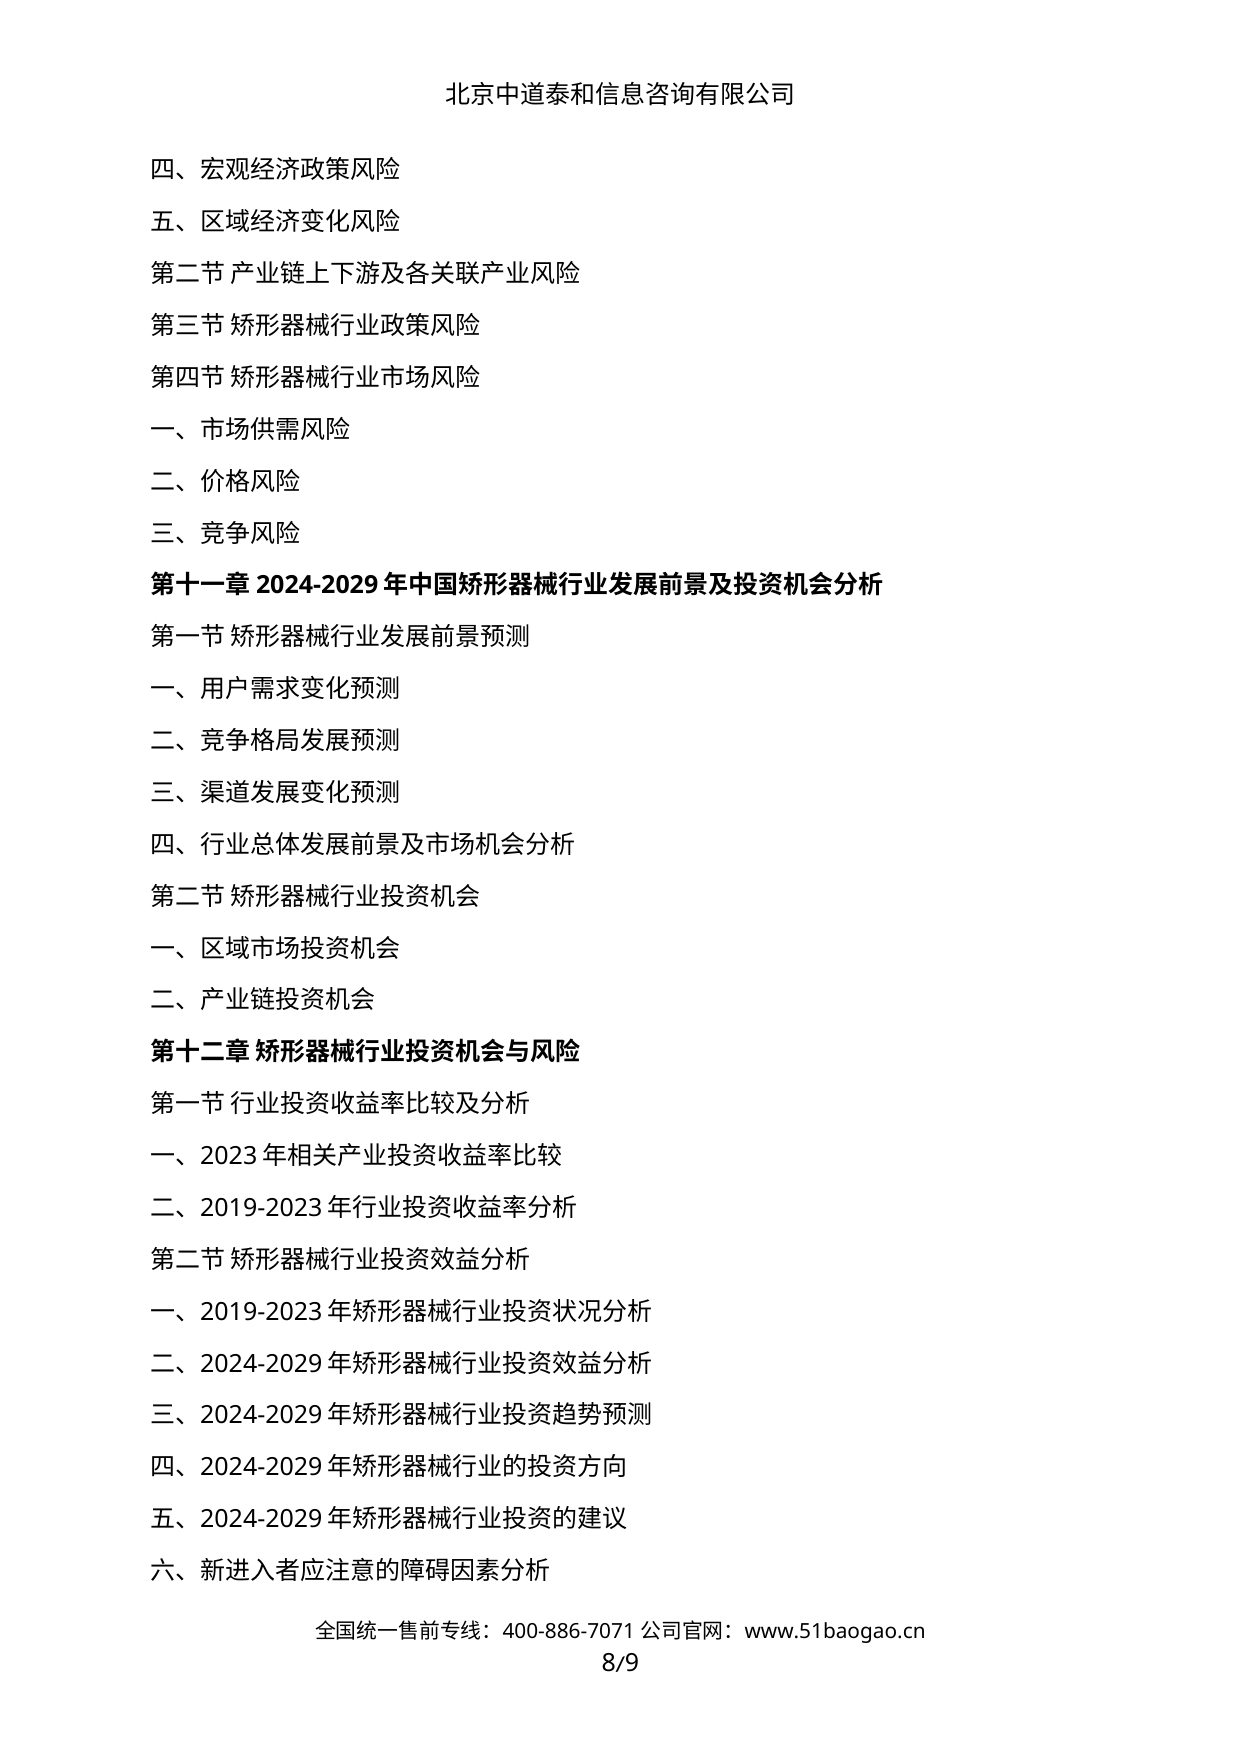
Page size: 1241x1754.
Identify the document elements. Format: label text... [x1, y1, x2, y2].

text 二、竞争格局发展预测 [150, 721, 1090, 757]
text 四、行业总体发展前景及市场机会分析 [150, 824, 1090, 861]
text 第二节 矫形器械行业投资机会 [150, 876, 1090, 912]
text 二、价格风险 [150, 461, 1090, 497]
text 第二节 矫形器械行业投资效益分析 [150, 1239, 1090, 1276]
text 二、2019-2023年行业投资收益率分析 [150, 1187, 1090, 1224]
text 第一节 行业投资收益率比较及分析 [150, 1084, 1090, 1120]
text 一、市场供需风险 [150, 409, 1090, 446]
text 第十二章 矫形器械行业投资机会与风险 [150, 1032, 1090, 1068]
text 二、2024-2029年矫形器械行业投资效益分析 [150, 1343, 1090, 1379]
text 一、区域市场投资机会 [150, 928, 1090, 964]
text 五、2024-2029年矫形器械行业投资的建议 [150, 1499, 1090, 1535]
text 第二节 产业链上下游及各关联产业风险 [150, 254, 1090, 290]
text 第四节 矫形器械行业市场风险 [150, 357, 1090, 394]
text 三、2024-2029年矫形器械行业投资趋势预测 [150, 1395, 1090, 1431]
text 一、2023年相关产业投资收益率比较 [150, 1136, 1090, 1172]
text 六、新进入者应注意的障碍因素分析 [150, 1551, 1090, 1587]
text 五、区域经济变化风险 [150, 202, 1090, 238]
text 一、2019-2023年矫形器械行业投资状况分析 [150, 1291, 1090, 1327]
text 四、宏观经济政策风险 [150, 150, 1090, 186]
text 一、用户需求变化预测 [150, 669, 1090, 705]
text 二、产业链投资机会 [150, 980, 1090, 1016]
text 三、渠道发展变化预测 [150, 772, 1090, 809]
text 第十一章 2024-2029年中国矫形器械行业发展前景及投资机会分析 [150, 565, 1090, 601]
text 第一节 矫形器械行业发展前景预测 [150, 617, 1090, 653]
text 三、竞争风险 [150, 513, 1090, 549]
text 第三节 矫形器械行业政策风险 [150, 306, 1090, 342]
text 四、2024-2029年矫形器械行业的投资方向 [150, 1447, 1090, 1483]
